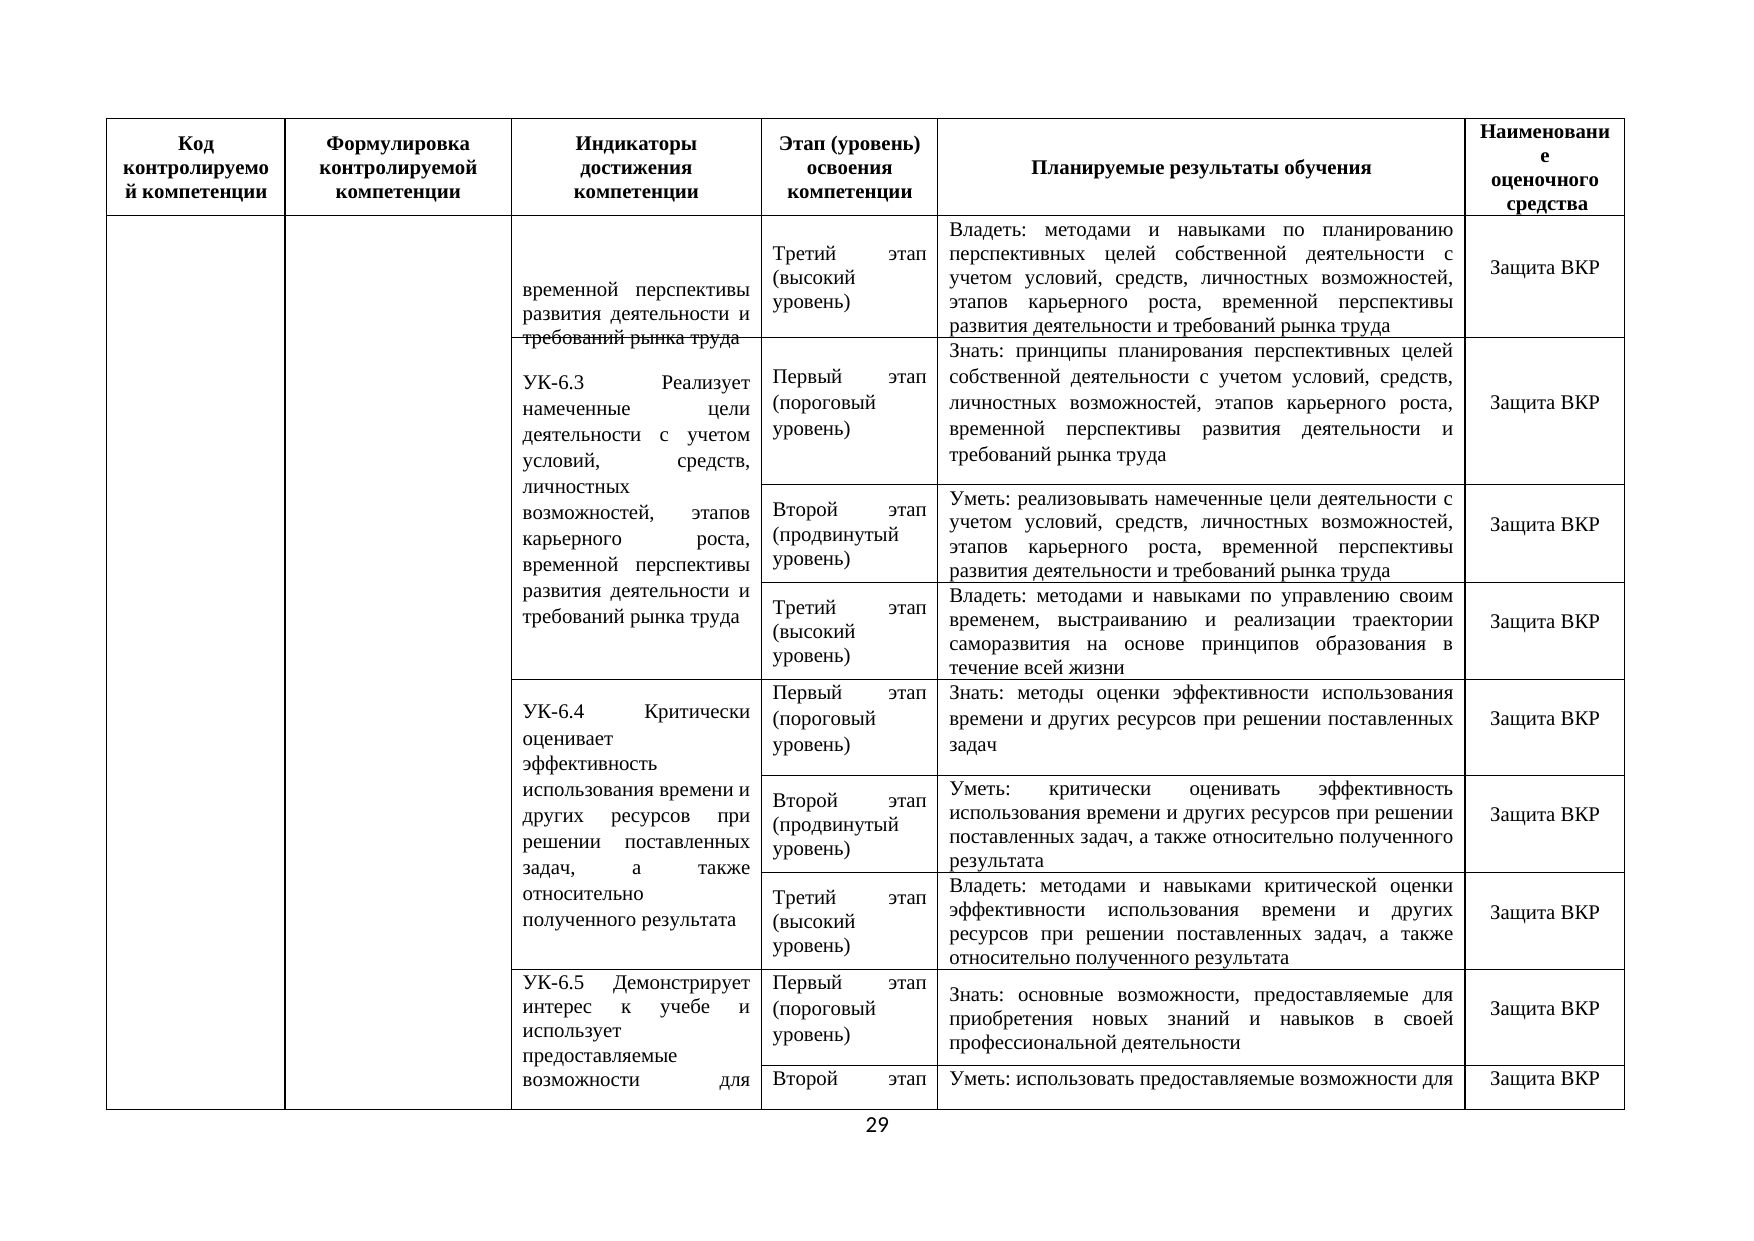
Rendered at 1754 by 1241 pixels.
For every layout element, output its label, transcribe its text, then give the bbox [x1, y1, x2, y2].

table_cell Защита ВКР [1466, 776, 1624, 872]
table_cell Владеть: методами и навыками критической оценки эффективности использования времени и других ресурсов при решении поставленных задач, а также относительно полученного результата [938, 873, 1464, 969]
table_cell Знать: принципы планирования перспективных целей собственной деятельности с учетом условий, средств, личностных возможностей, этапов карьерного роста, временной перспективы развития деятельности и требований рынка труда [938, 338, 1464, 484]
table_cell Второй этап (продвинутый уровень) [762, 776, 937, 872]
table_cell Уметь: использовать предоставляемые возможности для приобретения новых знаний и навыков [938, 1066, 1464, 1109]
table_header Планируемые результаты обучения [938, 119, 1464, 215]
table_cell Знать: основные возможности, предоставляемые для приобретения новых знаний и навыков в своей профессиональной деятельности [938, 970, 1464, 1065]
table_header Индикаторы достижения компетенции [512, 119, 761, 215]
table_cell Второй этап (продвинутый уровень) [762, 485, 937, 582]
table_cell Второй этап (продвинутый уровень) [762, 1066, 937, 1109]
table_cell Защита ВКР [1466, 873, 1624, 969]
table_header Код контролируемой компетенции [107, 119, 284, 215]
table_cell Владеть: методами и навыками по планированию перспективных целей собственной деятельности с учетом условий, средств, личностных возможностей, этапов карьерного роста, временной перспективы развития деятельности и требований рынка труда [938, 216, 1464, 337]
table_header Формулировка контролируемой компетенции [286, 119, 511, 215]
table_cell Защита ВКР [1466, 680, 1624, 775]
table_cell УК-6.5 Демонстрирует интерес к учебе и использует предоставляемые возможности для приобретения новых знаний и навыков [512, 970, 761, 1109]
table_cell Знать: методы оценки эффективности использования времени и других ресурсов при решении поставленных задач [938, 680, 1464, 775]
table_cell Третий этап (высокий уровень) [762, 583, 937, 679]
table_cell Защита ВКР [1466, 970, 1624, 1065]
table_cell Владеть: методами и навыками по управлению своим временем, выстраиванию и реализации траектории саморазвития на основе принципов образования в течение всей жизни [938, 583, 1464, 679]
table_header Этап (уровень) освоения компетенции [762, 119, 937, 215]
table_cell Первый этап (пороговый уровень) [762, 680, 937, 775]
table_cell Третий этап (высокий уровень) [762, 216, 937, 337]
table_cell Защита ВКР [1466, 216, 1624, 337]
table_header Наименование оценочного средства [1466, 119, 1624, 215]
table_cell Защита ВКР [1466, 1066, 1624, 1109]
table_cell Защита ВКР [1466, 583, 1624, 679]
table_cell Защита ВКР [1466, 485, 1624, 582]
table_cell Уметь: критически оценивать эффективность использования времени и других ресурсов при решении поставленных задач, а также относительно полученного результата [938, 776, 1464, 872]
table_cell Первый этап (пороговый уровень) [762, 338, 937, 484]
table_cell УК-6.3 Реализует намеченные цели деятельности с учетом условий, средств, личностных возможностей, этапов карьерного роста, временной перспективы развития деятельности и требований рынка труда [512, 338, 761, 679]
table_cell Защита ВКР [1466, 338, 1624, 484]
table_cell Уметь: реализовывать намеченные цели деятельности с учетом условий, средств, личностных возможностей, этапов карьерного роста, временной перспективы развития деятельности и требований рынка труда [938, 485, 1464, 582]
table_cell Третий этап (высокий уровень) [762, 873, 937, 969]
table_cell УК-6.4 Критически оценивает эффективность использования времени и других ресурсов при решении поставленных задач, а также относительно полученного результата [512, 680, 761, 969]
table_cell Первый этап (пороговый уровень) [762, 970, 937, 1065]
